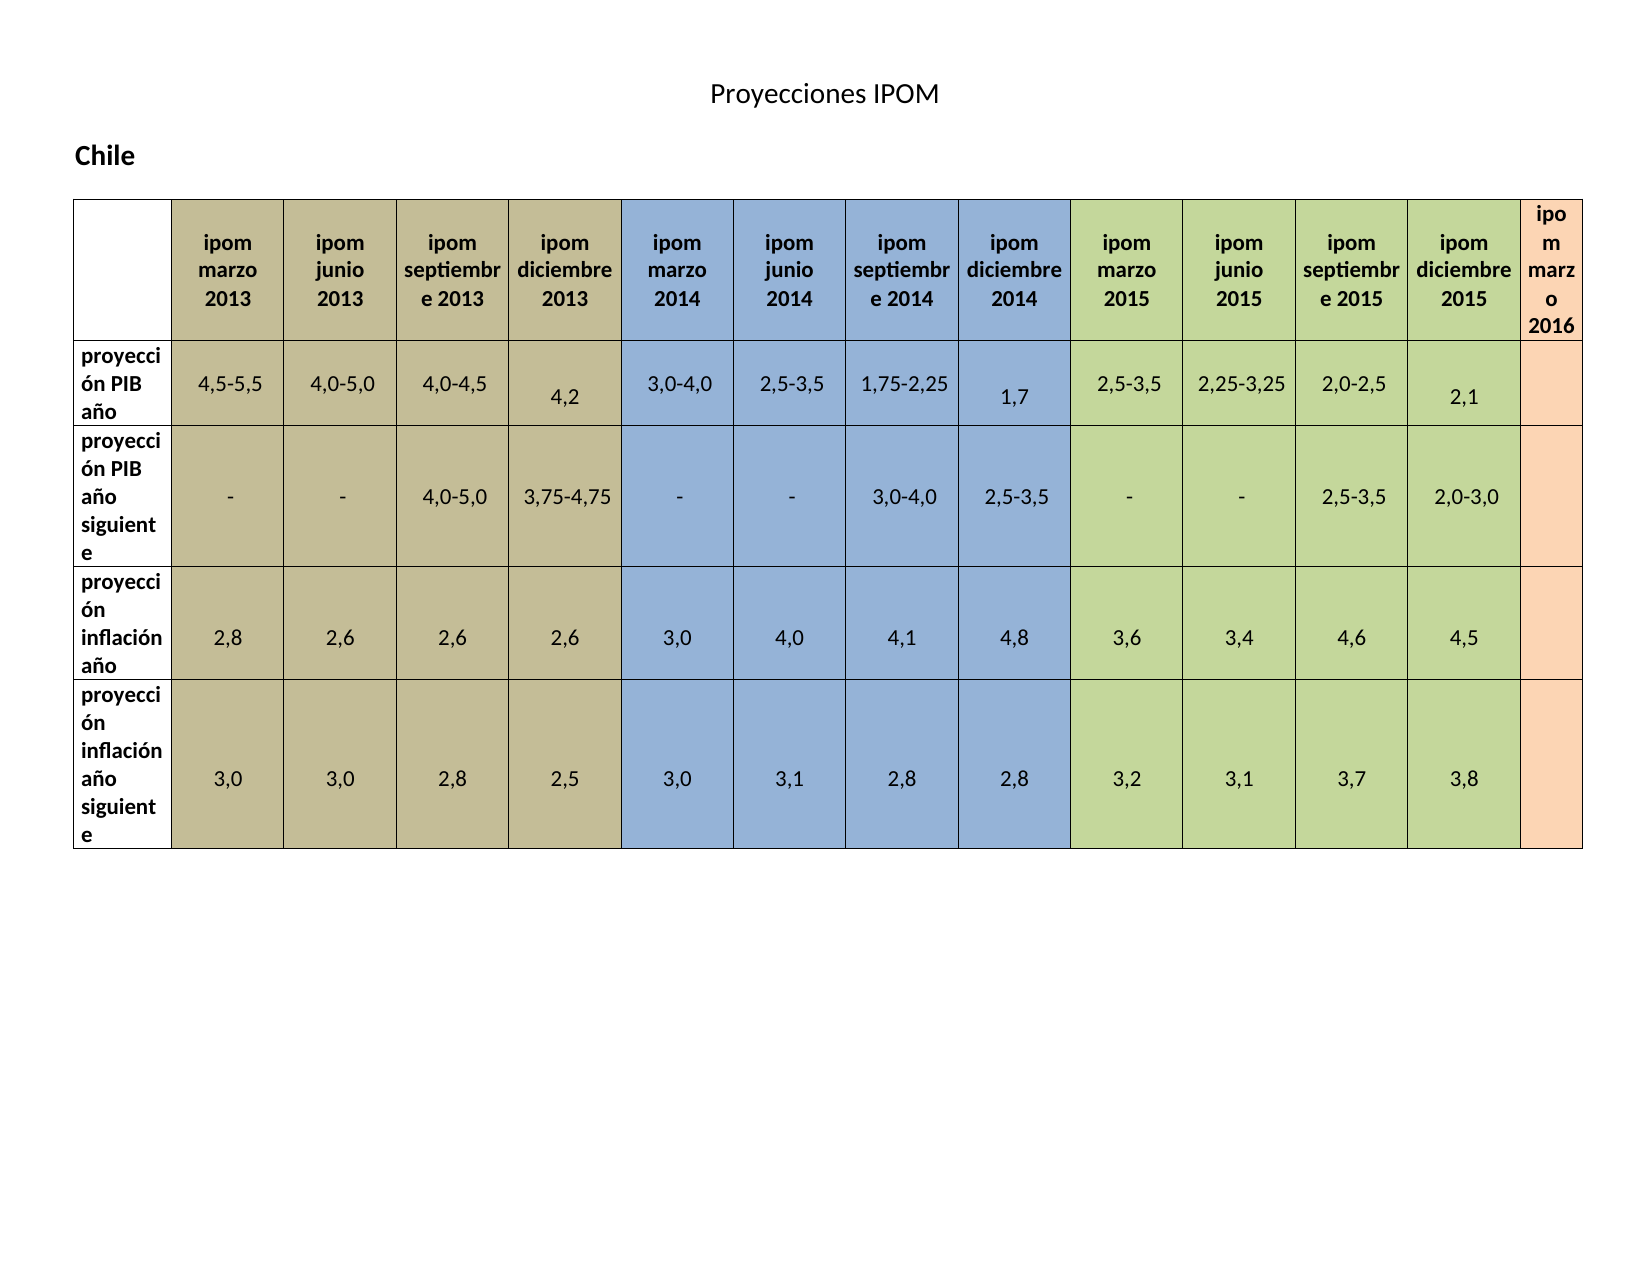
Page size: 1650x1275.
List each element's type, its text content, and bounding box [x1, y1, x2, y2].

table_cell - [284, 426, 396, 566]
table_cell 2,0-3,0 [1408, 426, 1520, 566]
table_header ipom diciembre 2014 [959, 200, 1070, 340]
table_header ipom diciembre 2015 [1408, 200, 1520, 340]
table_cell 3,0 [622, 567, 733, 679]
table_header ipom marzo 2013 [172, 200, 283, 340]
table_header ipom marzo 2014 [622, 200, 733, 340]
table_cell 4,0 [734, 567, 845, 679]
table_cell [1521, 341, 1582, 425]
table_header ipom junio 2014 [734, 200, 845, 340]
text Chile [75, 137, 1575, 172]
table_cell 4,8 [959, 567, 1070, 679]
table_cell 3,0 [284, 680, 396, 848]
table_cell proyección inflación año [74, 567, 171, 679]
table_cell - [734, 426, 845, 566]
table_cell 2,5-3,5 [734, 341, 845, 425]
table_header ipom septiembre 2015 [1296, 200, 1407, 340]
table_cell - [1071, 426, 1182, 566]
table_cell [1521, 567, 1582, 679]
table_cell 3,0 [622, 680, 733, 848]
table_cell 2,5 [509, 680, 621, 848]
table_cell 3,0 [172, 680, 283, 848]
table_header ipom junio 2015 [1183, 200, 1295, 340]
table_cell proyección PIB año siguiente [74, 426, 171, 566]
table_header [74, 200, 171, 340]
table_cell 2,1 [1408, 341, 1520, 425]
table_cell 4,0-5,0 [397, 426, 508, 566]
table_cell 4,5 [1408, 567, 1520, 679]
table_cell 3,1 [1183, 680, 1295, 848]
table_cell 2,5-3,5 [1071, 341, 1182, 425]
table_cell - [1183, 426, 1295, 566]
table_cell - [622, 426, 733, 566]
table_cell 4,6 [1296, 567, 1407, 679]
table_cell 4,5-5,5 [172, 341, 283, 425]
table_cell proyección inflación año siguiente [74, 680, 171, 848]
table_cell 1,7 [959, 341, 1070, 425]
table_cell 3,2 [1071, 680, 1182, 848]
table_cell 1,75-2,25 [846, 341, 958, 425]
table_header ipom marzo 2016 [1521, 200, 1582, 340]
table_header ipom marzo 2015 [1071, 200, 1182, 340]
table_cell 2,0-2,5 [1296, 341, 1407, 425]
table_cell 3,8 [1408, 680, 1520, 848]
table_cell 2,6 [397, 567, 508, 679]
table_cell 2,8 [172, 567, 283, 679]
table_cell [1521, 680, 1582, 848]
table_cell 2,5-3,5 [1296, 426, 1407, 566]
table_cell 4,0-4,5 [397, 341, 508, 425]
table_cell 3,7 [1296, 680, 1407, 848]
table_cell 4,1 [846, 567, 958, 679]
table_header ipom junio 2013 [284, 200, 396, 340]
table_cell 3,0-4,0 [622, 341, 733, 425]
table_cell 4,2 [509, 341, 621, 425]
table_cell 2,8 [959, 680, 1070, 848]
table_cell 3,0-4,0 [846, 426, 958, 566]
table_cell 2,5-3,5 [959, 426, 1070, 566]
table_cell 2,6 [509, 567, 621, 679]
table_cell 3,75-4,75 [509, 426, 621, 566]
table_header ipom septiembre 2013 [397, 200, 508, 340]
table_cell 2,8 [397, 680, 508, 848]
table_cell 3,6 [1071, 567, 1182, 679]
table_cell proyección PIB año [74, 341, 171, 425]
table_cell - [172, 426, 283, 566]
table_cell 2,8 [846, 680, 958, 848]
table_header ipom diciembre 2013 [509, 200, 621, 340]
table_cell 3,4 [1183, 567, 1295, 679]
text Proyecciones IPOM [75, 75, 1575, 111]
table_cell 2,25-3,25 [1183, 341, 1295, 425]
table_header ipom septiembre 2014 [846, 200, 958, 340]
table_cell 3,1 [734, 680, 845, 848]
table_cell 4,0-5,0 [284, 341, 396, 425]
table_cell 2,6 [284, 567, 396, 679]
table_cell [1521, 426, 1582, 566]
